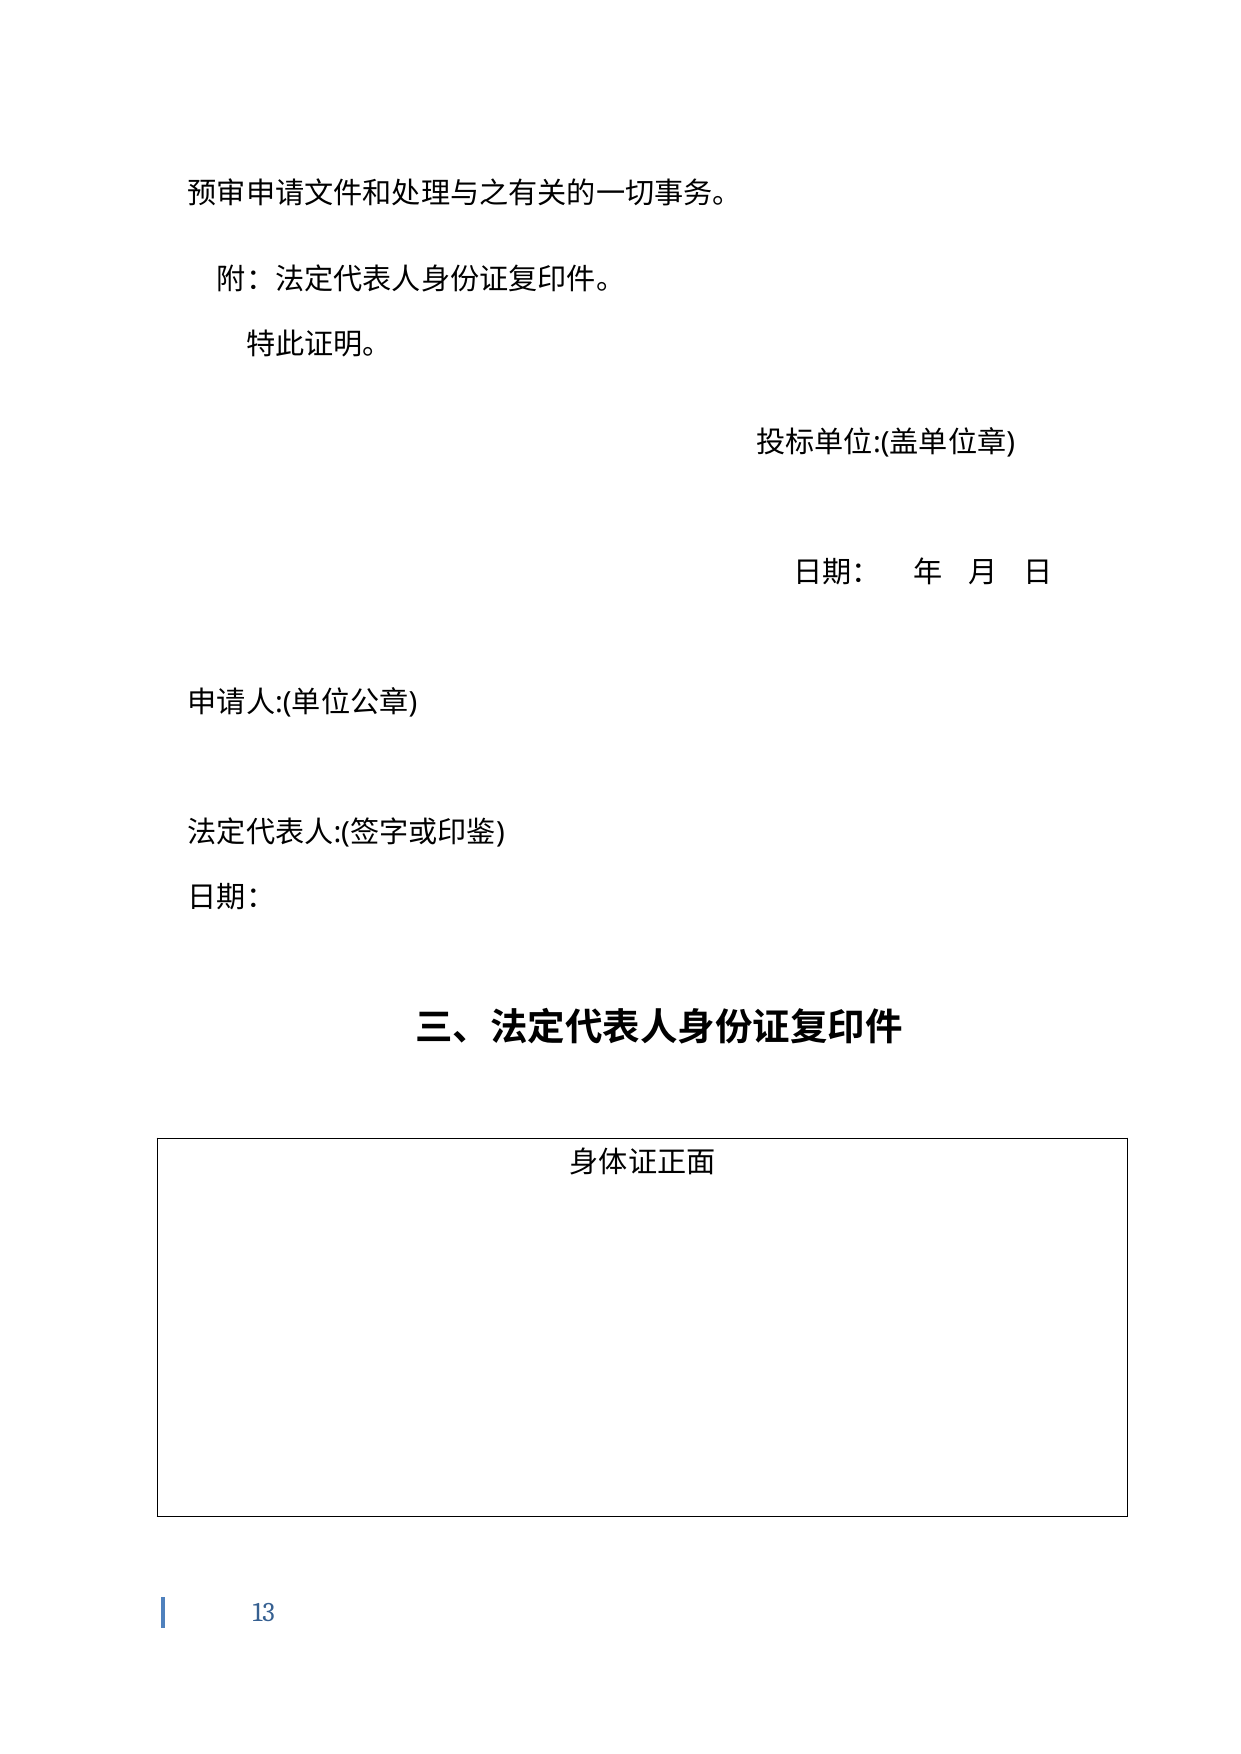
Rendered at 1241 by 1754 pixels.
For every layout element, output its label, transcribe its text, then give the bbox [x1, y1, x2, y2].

text 法定代表人:(签字或印鉴) [187, 797, 1053, 862]
text 附：法定代表人身份证复印件。 [187, 244, 1053, 309]
table_header 身体证正面 [158, 1139, 1127, 1516]
list 三、法定代表人身份证复印件 [265, 992, 1053, 1057]
text 日期： 年 月 日 [187, 537, 1053, 602]
text 投标单位:(盖单位章) [187, 407, 1053, 472]
text 日期： [187, 862, 1053, 927]
text 特此证明。 [187, 309, 1053, 374]
text 申请人:(单位公章) [187, 667, 1053, 732]
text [187, 158, 1053, 223]
